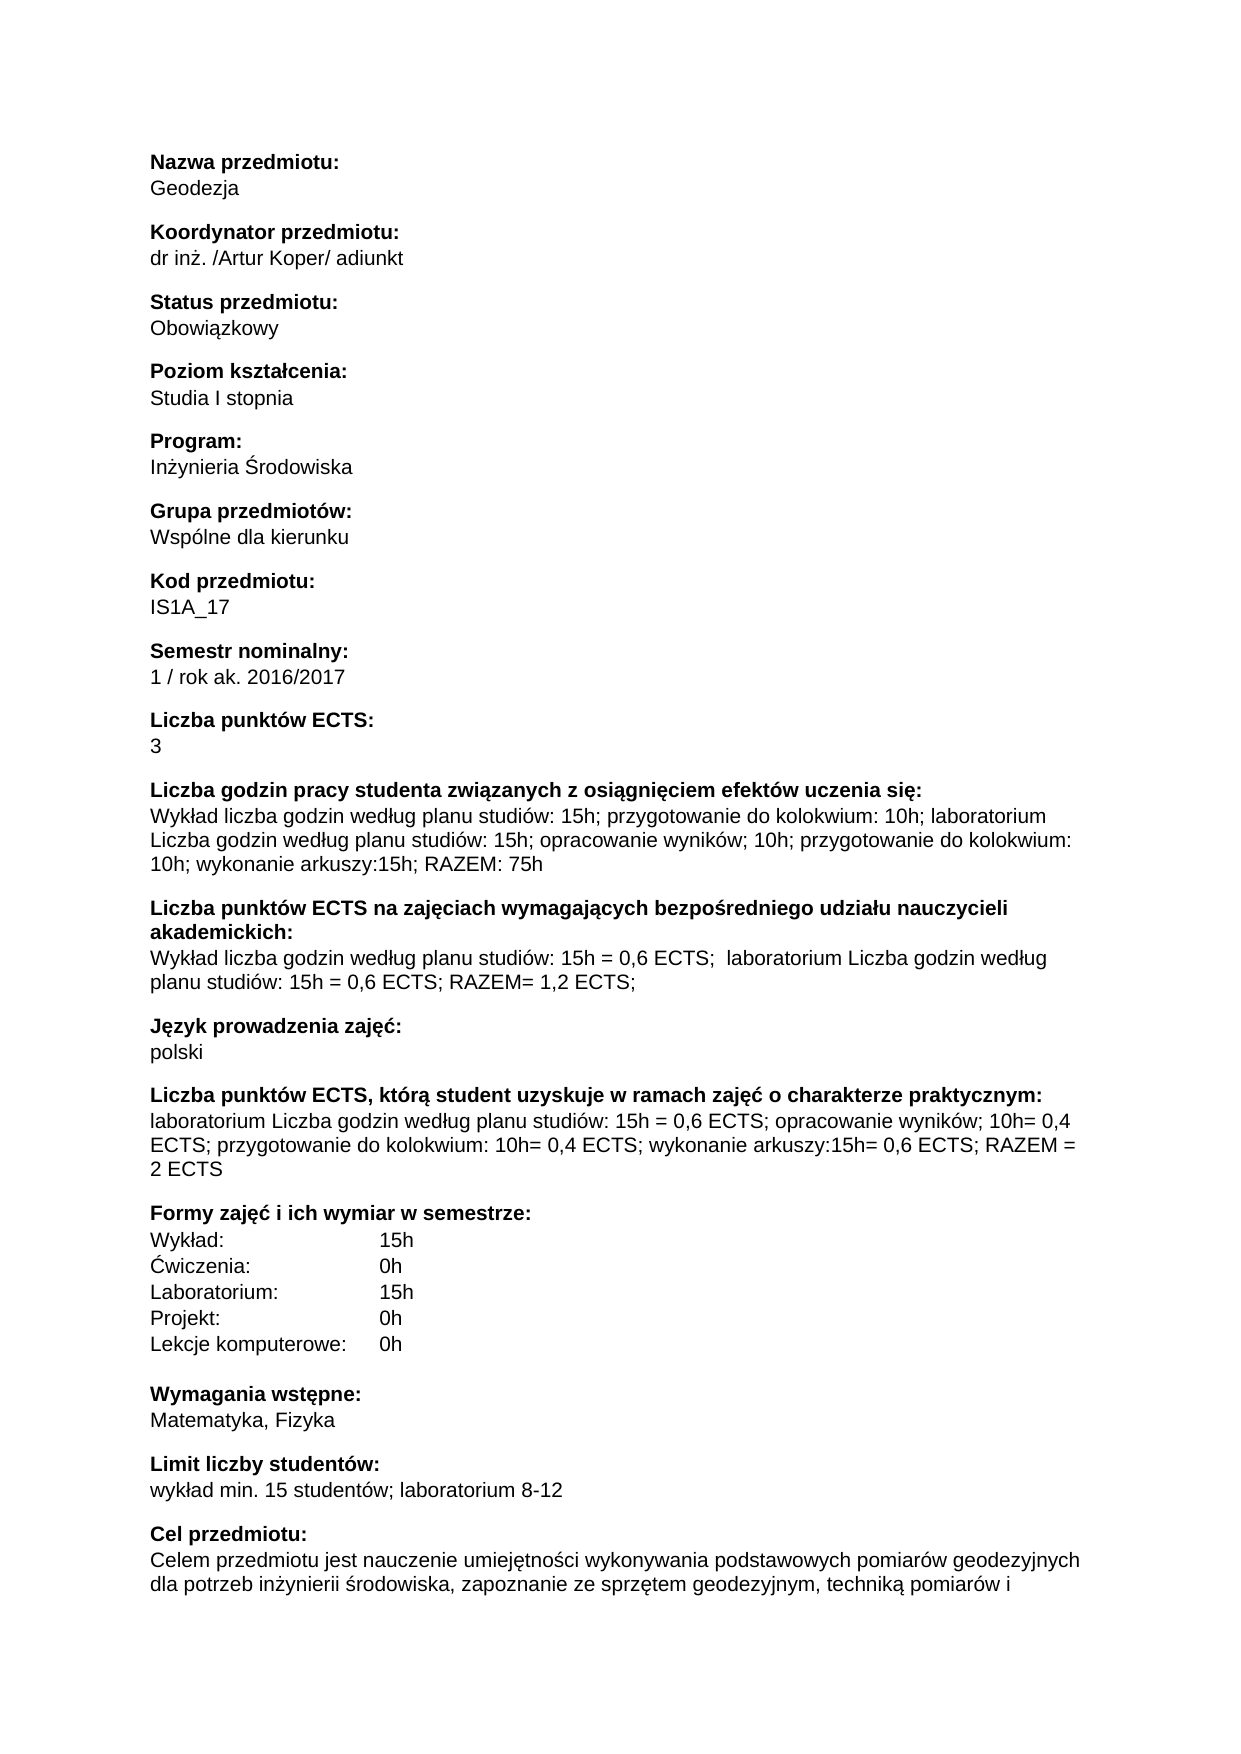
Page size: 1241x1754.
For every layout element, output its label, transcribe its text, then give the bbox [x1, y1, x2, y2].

text Matematyka, Fizyka [150, 1408, 1090, 1432]
text Obowiązkowy [150, 316, 1090, 339]
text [150, 1547, 1090, 1595]
text Język prowadzenia zajęć: [150, 1013, 1090, 1037]
table_header 15h [369, 1228, 597, 1252]
text Cel przedmiotu: [150, 1521, 1090, 1545]
table_header Wykład: [140, 1228, 367, 1252]
text wykład min. 15 studentów; laboratorium 8-12 [150, 1478, 1090, 1502]
text Studia I stopnia [150, 385, 1090, 409]
text Geodezja [150, 176, 1090, 200]
text Liczba punktów ECTS na zajęciach wymagających bezpośredniego udziału nauczycieli akademickich: [150, 896, 1090, 944]
table_cell 0h [369, 1252, 597, 1278]
text Status przedmiotu: [150, 289, 1090, 313]
text Wspólne dla kierunku [150, 525, 1090, 549]
table_cell 0h [369, 1304, 597, 1330]
text Formy zajęć i ich wymiar w semestrze: [150, 1201, 1090, 1225]
table_cell Projekt: [140, 1306, 367, 1330]
text Wykład liczba godzin według planu studiów: 15h = 0,6 ECTS; laboratorium Liczba godzin według planu studiów: 15h = 0,6 ECTS; RAZEM= 1,2 ECTS; [150, 946, 1090, 994]
text dr inż. /Artur Koper/ adiunkt [150, 246, 1090, 270]
text Limit liczby studentów: [150, 1452, 1090, 1476]
text 1 / rok ak. 2016/2017 [150, 664, 1090, 688]
table_cell 15h [369, 1278, 597, 1304]
text Liczba punktów ECTS: [150, 708, 1090, 732]
text Wykład liczba godzin według planu studiów: 15h; przygotowanie do kolokwium: 10h; laboratorium Liczba godzin według planu studiów: 15h; opracowanie wyników; 10h; przygotowanie do kolokwium: 10h; wykonanie arkuszy:15h; RAZEM: 75h [150, 804, 1090, 876]
text Nazwa przedmiotu: [150, 150, 1090, 174]
text Liczba punktów ECTS, którą student uzyskuje w ramach zajęć o charakterze praktycznym: [150, 1083, 1090, 1107]
table_cell Lekcje komputerowe: [140, 1332, 367, 1356]
text Program: [150, 429, 1090, 453]
text Semestr nominalny: [150, 638, 1090, 662]
text Grupa przedmiotów: [150, 499, 1090, 523]
text 3 [150, 734, 1090, 758]
table_cell 0h [369, 1330, 597, 1356]
text Wymagania wstępne: [150, 1382, 1090, 1406]
text Poziom kształcenia: [150, 359, 1090, 383]
table_cell Ćwiczenia: [140, 1254, 367, 1278]
table_cell Laboratorium: [140, 1280, 367, 1304]
text Inżynieria Środowiska [150, 455, 1090, 479]
text Koordynator przedmiotu: [150, 220, 1090, 244]
text IS1A_17 [150, 595, 1090, 619]
text polski [150, 1039, 1090, 1063]
text laboratorium Liczba godzin według planu studiów: 15h = 0,6 ECTS; opracowanie wyników; 10h= 0,4 ECTS; przygotowanie do kolokwium: 10h= 0,4 ECTS; wykonanie arkuszy:15h= 0,6 ECTS; RAZEM = 2 ECTS [150, 1109, 1090, 1181]
text Kod przedmiotu: [150, 569, 1090, 593]
text Liczba godzin pracy studenta związanych z osiągnięciem efektów uczenia się: [150, 778, 1090, 802]
